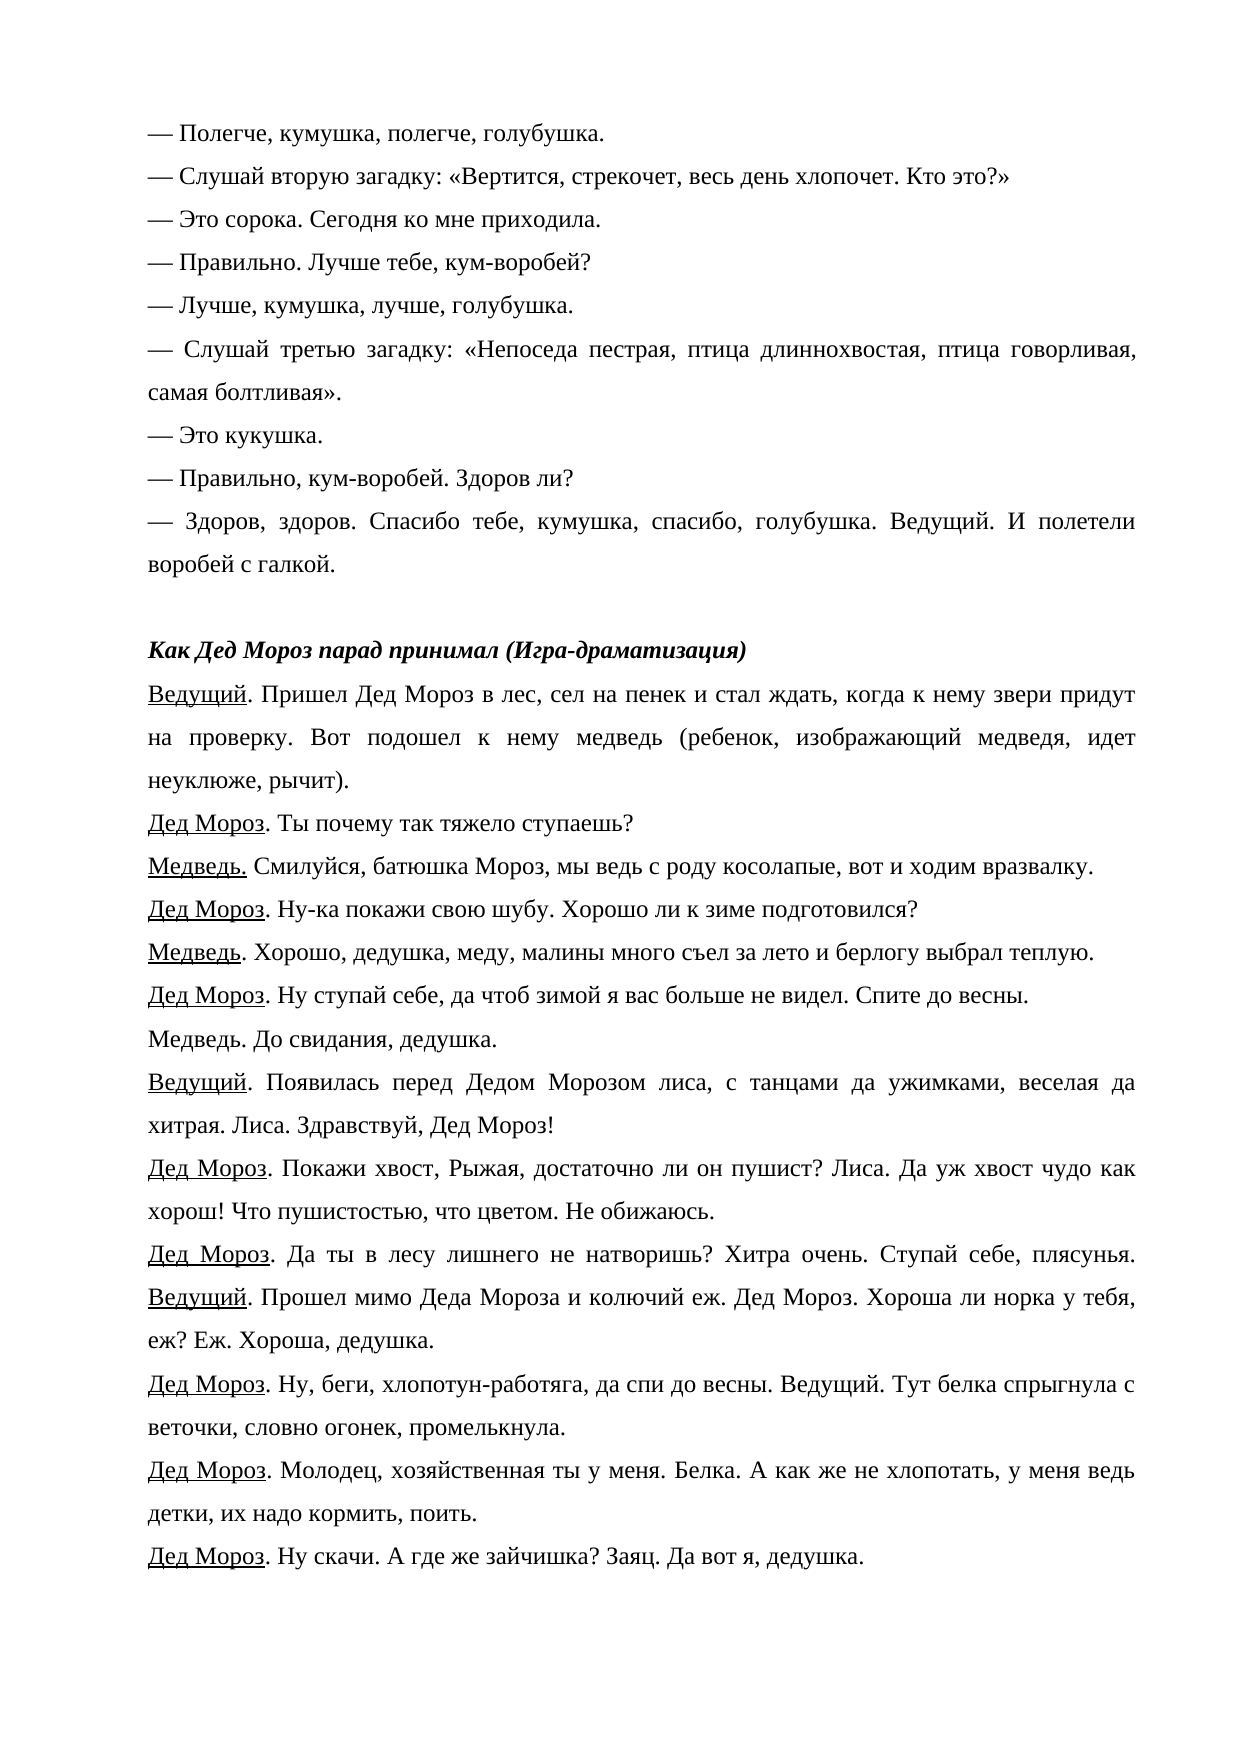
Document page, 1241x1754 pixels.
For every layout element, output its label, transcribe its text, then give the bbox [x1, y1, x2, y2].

text Медведь. Смилуйся, батюшка Мороз, мы ведь с роду косолапые, вот и ходим вразвалку. [148, 851, 1137, 880]
text — Лучше, кумушка, лучше, голубушка. [148, 291, 1137, 319]
text Медведь. Хорошо, дедушка, меду, малины много съел за лето и берлогу выбрал теплую. [148, 937, 1137, 966]
text — Слушай третью загадку: «Непоседа пестрая, птица длиннохвостая, птица говорливая, самая болтливая». [148, 334, 1137, 406]
text — Правильно. Лучше тебе, кум-воробей? [148, 247, 1137, 276]
text Дед Мороз. Ты почему так тяжело ступаешь? [148, 808, 1137, 837]
text Дед Мороз. Ну-ка покажи свою шубу. Хорошо ли к зиме подготовился? [148, 894, 1137, 923]
text Ведущий. Появилась перед Дедом Морозом лиса, с танцами да ужимками, веселая да хитрая. Лиса. Здравствуй, Дед Мороз! [148, 1067, 1137, 1139]
text Дед Мороз. Ну ступай себе, да чтоб зимой я вас больше не видел. Спите до весны. [148, 981, 1137, 1009]
text Дед Мороз. Покажи хвост, Рыжая, достаточно ли он пушист? Лиса. Да уж хвост чудо как хорош! Что пушистостью, что цветом. Не обижаюсь. [148, 1153, 1137, 1225]
text Дед Мороз. Молодец, хозяйственная ты у меня. Белка. А как же не хлопотать, у меня ведь детки, их надо кормить, поить. [148, 1455, 1137, 1527]
text Медведь. До свидания, дедушка. [148, 1024, 1137, 1052]
text — Это кукушка. [148, 420, 1137, 449]
text — Здоров, здоров. Спасибо тебе, кумушка, спасибо, голубушка. Ведущий. И полетели воробей с галкой. [148, 506, 1137, 578]
text — Это сорока. Сегодня ко мне приходила. [148, 204, 1137, 233]
text Дед Мороз. Ну, беги, хлопотун-работяга, да спи до весны. Ведущий. Тут белка спрыгнула с веточки, словно огонек, промелькнула. [148, 1369, 1137, 1441]
text Дед Мороз. Да ты в лесу лишнего не натворишь? Хитра очень. Ступай себе, плясунья. Ведущий. Прошел мимо Деда Мороза и колючий еж. Дед Мороз. Хороша ли норка у тебя, еж? Еж. Хороша, дедушка. [148, 1239, 1137, 1354]
text — Слушай вторую загадку: «Вертится, стрекочет, весь день хлопочет. Кто это?» [148, 161, 1137, 190]
text — Правильно, кум-воробей. Здоров ли? [148, 463, 1137, 492]
text Как Дед Мороз парад принимал (Игра-драматизация) [148, 636, 1137, 664]
text Дед Мороз. Ну скачи. А где же зайчишка? Заяц. Да вот я, дедушка. [148, 1541, 1137, 1570]
text Ведущий. Пришел Дед Мороз в лес, сел на пенек и стал ждать, когда к нему звери придут на проверку. Вот подошел к нему медведь (ребенок, изображающий медведя, идет неуклюже, рычит). [148, 679, 1137, 794]
text — Полегче, кумушка, полегче, голубушка. [148, 118, 1137, 147]
